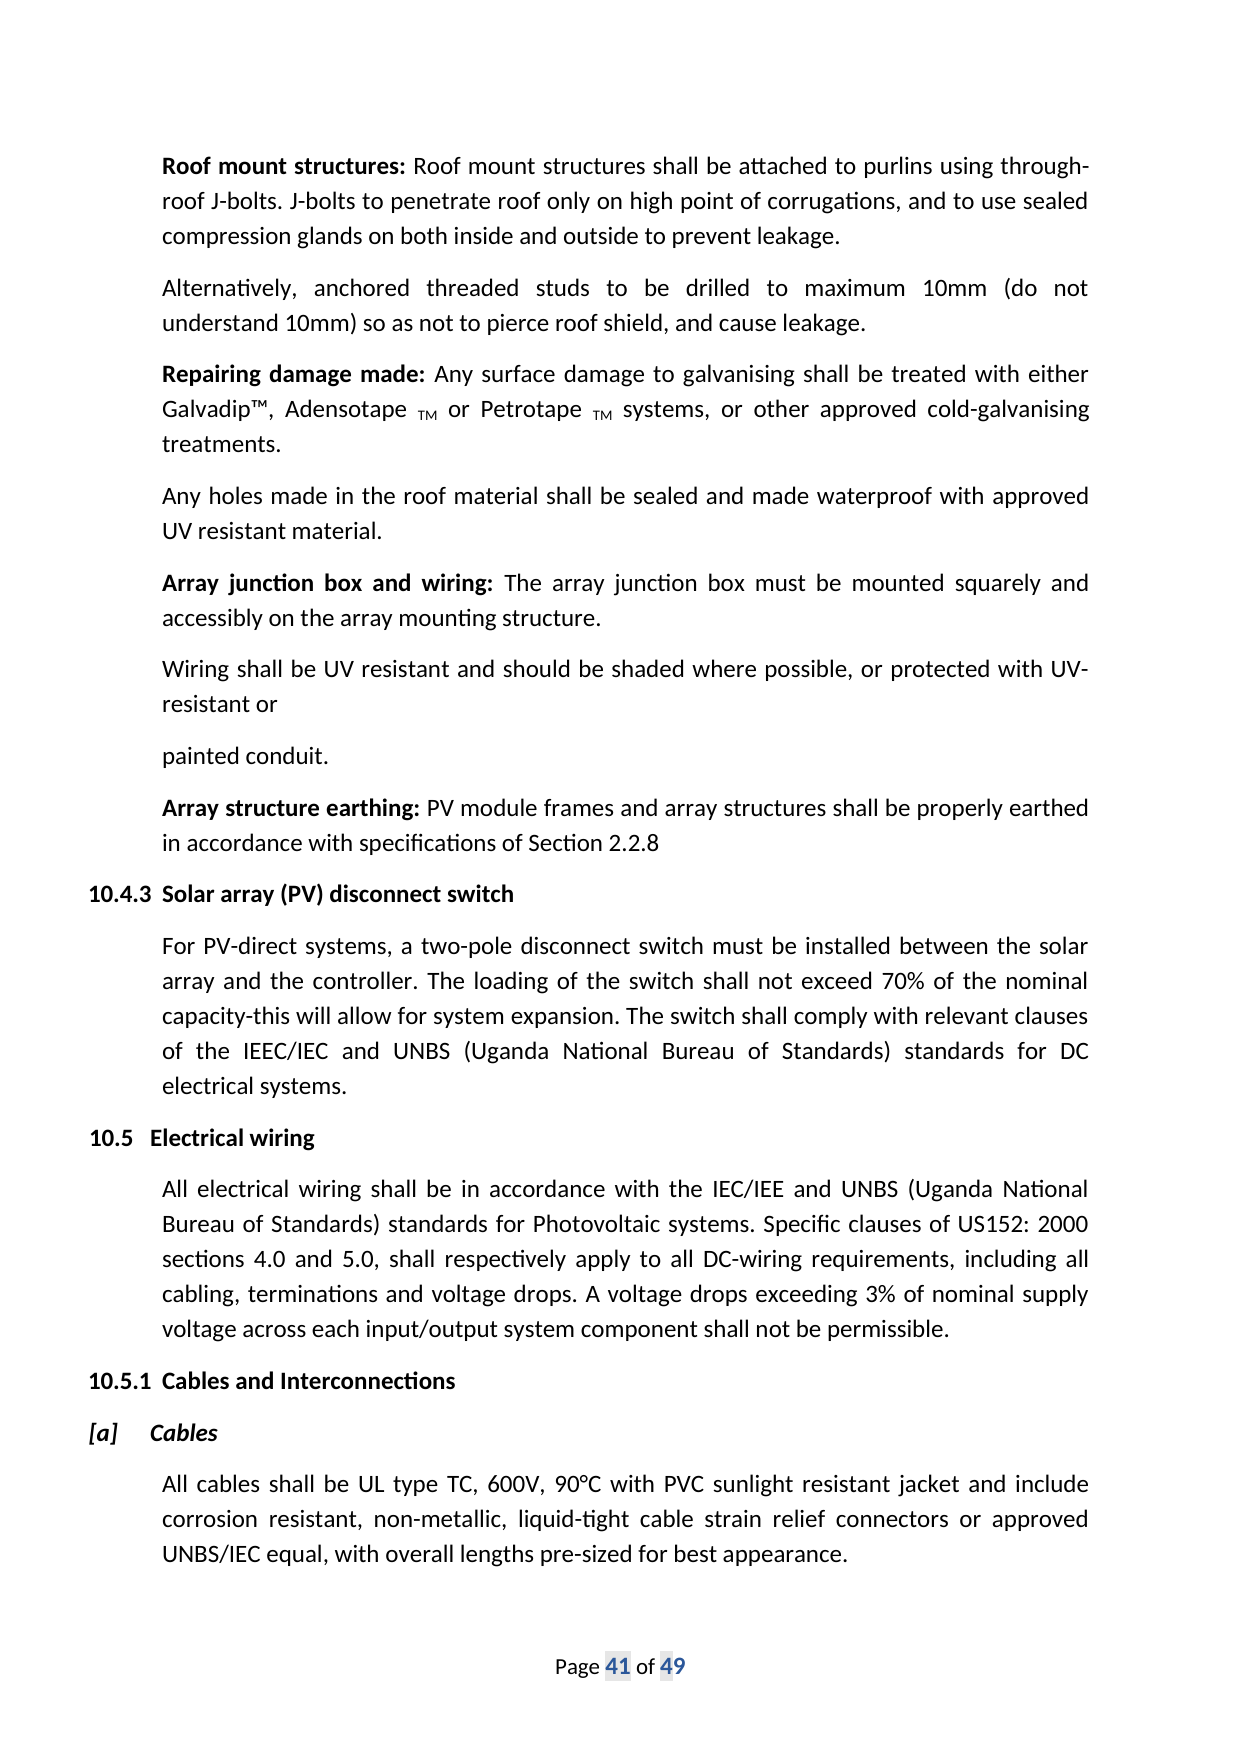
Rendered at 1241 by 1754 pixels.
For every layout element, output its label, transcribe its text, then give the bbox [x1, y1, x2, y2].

list Cables [88, 1417, 1090, 1447]
list Electrical wiring [89, 1122, 1090, 1152]
text Array junction box and wiring: The array junction box must be mounted squarely and accessibly on the array mounting structure. [162, 567, 1090, 632]
text painted conduit. [162, 740, 1090, 771]
text For PV-direct systems, a two-pole disconnect switch must be installed between the solar array and the controller. The loading of the switch shall not exceed 70% of the nominal capacity-this will allow for system expansion. The switch shall comply with relevant clauses of the IEEC/IEC and UNBS (Uganda National Bureau of Standards) standards for DC electrical systems. [162, 930, 1090, 1101]
list Cables and Interconnections [88, 1365, 1090, 1396]
text All electrical wiring shall be in accordance with the IEC/IEE and UNBS (Uganda National Bureau of Standards) standards for Photovoltaic systems. Specific clauses of US152: 2000 sections 4.0 and 5.0, shall respectively apply to all DC-wiring requirements, including all cabling, terminations and voltage drops. A voltage drops exceeding 3% of nominal supply voltage across each input/output system component shall not be permissible. [162, 1173, 1090, 1344]
text Any holes made in the roof material shall be sealed and made waterproof with approved UV resistant material. [162, 480, 1090, 546]
text Alternatively, anchored threaded studs to be drilled to maximum 10mm (do not understand 10mm) so as not to pierce roof shield, and cause leakage. [162, 272, 1090, 337]
text Wiring shall be UV resistant and should be shaded where possible, or protected with UV-resistant or [162, 653, 1090, 719]
text Array structure earthing: PV module frames and array structures shall be properly earthed in accordance with specifications of Section 2.2.8 [162, 792, 1090, 857]
text Repairing damage made: Any surface damage to galvanising shall be treated with either Galvadip™, Adensotape TM or Petrotape TM systems, or other approved cold-galvanising treatments. [162, 358, 1090, 459]
list Solar array (PV) disconnect switch [88, 878, 1090, 909]
text Roof mount structures: Roof mount structures shall be attached to purlins using through-roof J-bolts. J-bolts to penetrate roof only on high point of corrugations, and to use sealed compression glands on both inside and outside to prevent leakage. [162, 150, 1090, 251]
text All cables shall be UL type TC, 600V, 90°C with PVC sunlight resistant jacket and include corrosion resistant, non-metallic, liquid-tight cable strain relief connectors or approved UNBS/IEC equal, with overall lengths pre-sized for best appearance. [162, 1468, 1090, 1569]
